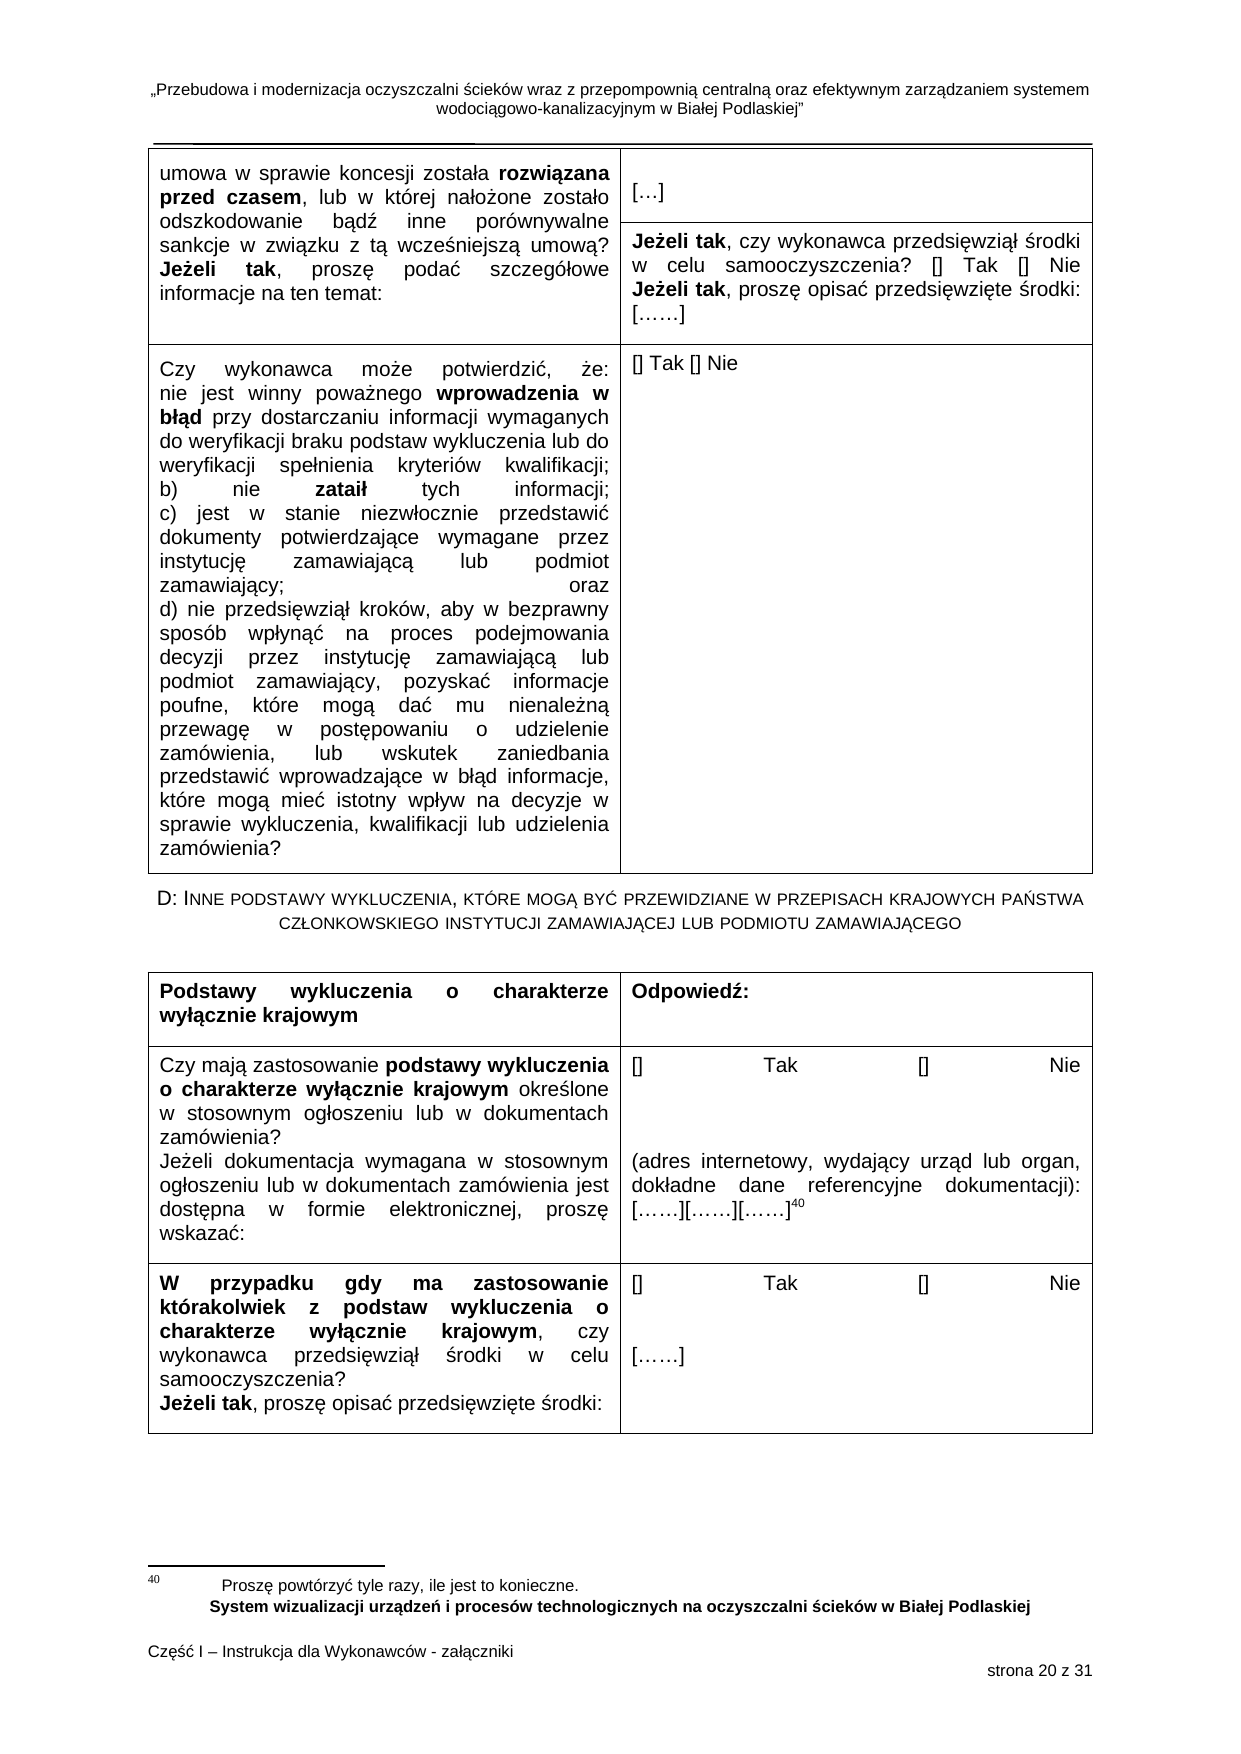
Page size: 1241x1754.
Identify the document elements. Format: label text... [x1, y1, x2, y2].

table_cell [149, 149, 620, 343]
table_cell Czy mają zastosowanie podstawy wykluczenia o charakterze wyłącznie krajowym określone w stosownym ogłoszeniu lub w dokumentach zamówienia? Jeżeli dokumentacja wymagana w stosownym ogłoszeniu lub w dokumentach zamówienia jest dostępna w formie elektronicznej, proszę wskazać: [149, 1047, 620, 1263]
table_cell [] Tak [] Nie (adres internetowy, wydający urząd lub organ, dokładne dane referencyjne dokumentacji): [……][……][……] [621, 1047, 1092, 1263]
table_cell Jeżeli tak, czy wykonawca przedsięwziął środki w celu samooczyszczenia? [] Tak [] Nie Jeżeli tak, proszę opisać przedsięwzięte środki: [……] [621, 223, 1092, 343]
table_header Odpowiedź: [621, 973, 1092, 1046]
table_cell [] Tak [] Nie [621, 345, 1092, 873]
text D: Inne podstawy wykluczenia, które mogą być przewidziane w przepisach krajowych państwa członkowskiego instytucji zamawiającej lub podmiotu zamawiającego [148, 886, 1093, 934]
table_cell W przypadku gdy ma zastosowanie którakolwiek z podstaw wykluczenia o charakterze wyłącznie krajowym, czy wykonawca przedsięwziął środki w celu samooczyszczenia? Jeżeli tak, proszę opisać przedsięwzięte środki: [149, 1264, 620, 1433]
table_cell [] Tak [] Nie […] [621, 149, 1092, 222]
table_cell [] Tak [] Nie [……] [621, 1264, 1092, 1433]
table_cell Czy wykonawca może potwierdzić, że: nie jest winny poważnego wprowadzenia w błąd przy dostarczaniu informacji wymaganych do weryfikacji braku podstaw wykluczenia lub do weryfikacji spełnienia kryteriów kwalifikacji; b) nie zataił tych informacji; c) jest w stanie niezwłocznie przedstawić dokumenty potwierdzające wymagane przez instytucję zamawiającą lub podmiot zamawiający; oraz d) nie przedsięwziął kroków, aby w bezprawny sposób wpłynąć na proces podejmowania decyzji przez instytucję zamawiającą lub podmiot zamawiający, pozyskać informacje poufne, które mogą dać mu nienależną przewagę w postępowaniu o udzielenie zamówienia, lub wskutek zaniedbania przedstawić wprowadzające w błąd informacje, które mogą mieć istotny wpływ na decyzje w sprawie wykluczenia, kwalifikacji lub udzielenia zamówienia? [149, 345, 620, 873]
table_header Podstawy wykluczenia o charakterze wyłącznie krajowym [149, 973, 620, 1046]
